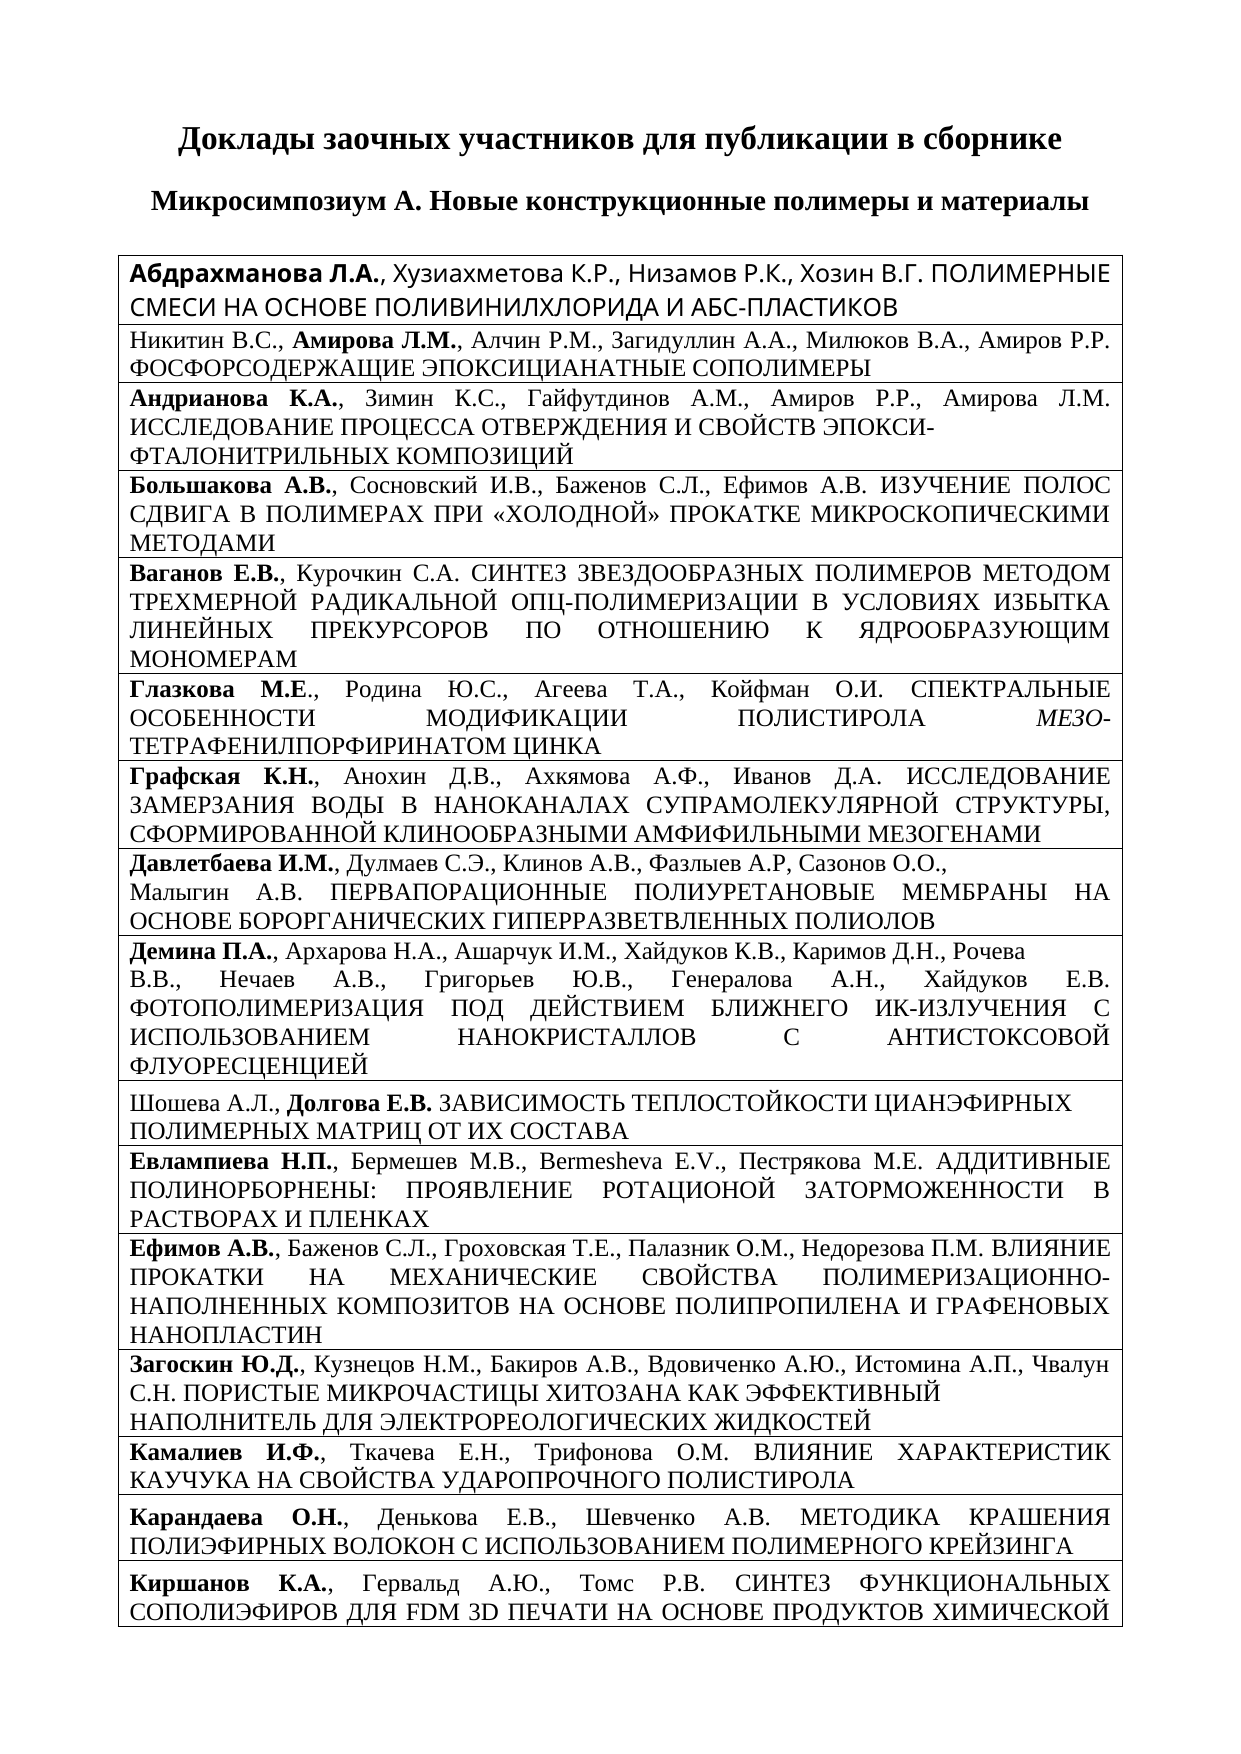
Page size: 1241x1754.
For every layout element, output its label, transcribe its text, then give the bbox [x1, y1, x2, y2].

text Доклады заочных участников для публикации в сборнике [118, 118, 1122, 156]
text Микросимпозиум А. Новые конструкционные полимеры и материалы [118, 183, 1122, 217]
table_cell Камалиев И.Ф., Ткачева Е.Н., Трифонова О.М. ВЛИЯНИЕ ХАРАКТЕРИСТИК КАУЧУКА НА СВОЙСТВА УДАРОПРОЧНОГО ПОЛИСТИРОЛА [119, 1437, 1122, 1494]
table_cell Графская К.Н., Анохин Д.В., Ахкямова А.Ф., Иванов Д.А. ИССЛЕДОВАНИЕ ЗАМЕРЗАНИЯ ВОДЫ В НАНОКАНАЛАХ СУПРАМОЛЕКУЛЯРНОЙ СТРУКТУРЫ, СФОРМИРОВАННОЙ КЛИНООБРАЗНЫМИ АМФИФИЛЬНЫМИ МЕЗОГЕНАМИ [119, 761, 1122, 847]
table_cell Большакова А.В., Сосновский И.В., Баженов С.Л., Ефимов А.В. ИЗУЧЕНИЕ ПОЛОС СДВИГА В ПОЛИМЕРАХ ПРИ «ХОЛОДНОЙ» ПРОКАТКЕ МИКРОСКОПИЧЕСКИМИ МЕТОДАМИ [119, 471, 1122, 557]
table_cell Ваганов Е.В., Курочкин С.А. СИНТЕЗ ЗВЕЗДООБРАЗНЫХ ПОЛИМЕРОВ МЕТОДОМ ТРЕХМЕРНОЙ РАДИКАЛЬНОЙ ОПЦ-ПОЛИМЕРИЗАЦИИ В УСЛОВИЯХ ИЗБЫТКА ЛИНЕЙНЫХ ПРЕКУРСОРОВ ПО ОТНОШЕНИЮ К ЯДРООБРАЗУЮЩИМ МОНОМЕРАМ [119, 558, 1122, 673]
table_cell Загоскин Ю.Д., Кузнецов Н.М., Бакиров А.В., Вдовиченко А.Ю., Истомина А.П., Чвалун С.Н. ПОРИСТЫЕ МИКРОЧАСТИЦЫ ХИТОЗАНА КАК ЭФФЕКТИВНЫЙ НАПОЛНИТЕЛЬ ДЛЯ ЭЛЕКТРОРЕОЛОГИЧЕСКИХ ЖИДКОСТЕЙ [119, 1350, 1122, 1436]
table_cell Карандаева О.Н., Денькова Е.В., Шевченко А.В. МЕТОДИКА КРАШЕНИЯ ПОЛИЭФИРНЫХ ВОЛОКОН С ИСПОЛЬЗОВАНИЕМ ПОЛИМЕРНОГО КРЕЙЗИНГА [119, 1495, 1122, 1560]
table_cell Евлампиева Н.П., Бермешев М.В., Bermesheva E.V., Пестрякова М.Е. АДДИТИВНЫЕ ПОЛИНОРБОРНЕНЫ: ПРОЯВЛЕНИЕ РОТАЦИОНОЙ ЗАТОРМОЖЕННОСТИ В РАСТВОРАХ И ПЛЕНКАХ [119, 1146, 1122, 1232]
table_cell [119, 1561, 1122, 1626]
table_cell Никитин В.С., Амирова Л.М., Алчин Р.М., Загидуллин А.А., Милюков В.А., Амиров Р.Р. ФОСФОРСОДЕРЖАЩИЕ ЭПОКСИЦИАНАТНЫЕ СОПОЛИМЕРЫ [119, 325, 1122, 382]
table_cell Андрианова К.А., Зимин К.С., Гайфутдинов А.М., Амиров Р.Р., Амирова Л.М. ИССЛЕДОВАНИЕ ПРОЦЕССА ОТВЕРЖДЕНИЯ И СВОЙСТВ ЭПОКСИ- ФТАЛОНИТРИЛЬНЫХ КОМПОЗИЦИЙ [119, 383, 1122, 469]
table_cell Ефимов А.В., Баженов С.Л., Гроховская Т.Е., Палазник О.М., Недорезова П.М. ВЛИЯНИЕ ПРОКАТКИ НА МЕХАНИЧЕСКИЕ СВОЙСТВА ПОЛИМЕРИЗАЦИОННО-НАПОЛНЕННЫХ КОМПОЗИТОВ НА ОСНОВЕ ПОЛИПРОПИЛЕНА И ГРАФЕНОВЫХ НАНОПЛАСТИН [119, 1234, 1122, 1348]
table_cell Глазкова М.Е., Родина Ю.С., Агеева Т.А., Койфман О.И. СПЕКТРАЛЬНЫЕ ОСОБЕННОСТИ МОДИФИКАЦИИ ПОЛИСТИРОЛА МЕЗО-ТЕТРАФЕНИЛПОРФИРИНАТОМ ЦИНКА [119, 674, 1122, 760]
table_cell Шошева А.Л., Долгова Е.В. ЗАВИСИМОСТЬ ТЕПЛОСТОЙКОСТИ ЦИАНЭФИРНЫХ ПОЛИМЕРНЫХ МАТРИЦ ОТ ИХ СОСТАВА [119, 1081, 1122, 1145]
table_cell Давлетбаева И.М., Дулмаев С.Э., Клинов А.В., Фазлыев А.Р, Сазонов О.О., Малыгин А.В. ПЕРВАПОРАЦИОННЫЕ ПОЛИУРЕТАНОВЫЕ МЕМБРАНЫ НА ОСНОВЕ БОРОРГАНИЧЕСКИХ ГИПЕРРАЗВЕТВЛЕННЫХ ПОЛИОЛОВ [119, 849, 1122, 935]
table_cell Демина П.А., Архарова Н.А., Ашарчук И.М., Хайдуков К.В., Каримов Д.Н., Рочева В.В., Нечаев А.В., Григорьев Ю.В., Генералова А.Н., Хайдуков Е.В. ФОТОПОЛИМЕРИЗАЦИЯ ПОД ДЕЙСТВИЕМ БЛИЖНЕГО ИК-ИЗЛУЧЕНИЯ С ИСПОЛЬЗОВАНИЕМ НАНОКРИСТАЛЛОВ С АНТИСТОКСОВОЙ ФЛУОРЕСЦЕНЦИЕЙ [119, 936, 1122, 1079]
table_header Абдрахманова Л.А., Хузиахметова К.Р., Низамов Р.К., Хозин В.Г. ПОЛИМЕРНЫЕ СМЕСИ НА ОСНОВЕ ПОЛИВИНИЛХЛОРИДА И АБС-ПЛАСТИКОВ [119, 256, 1122, 324]
